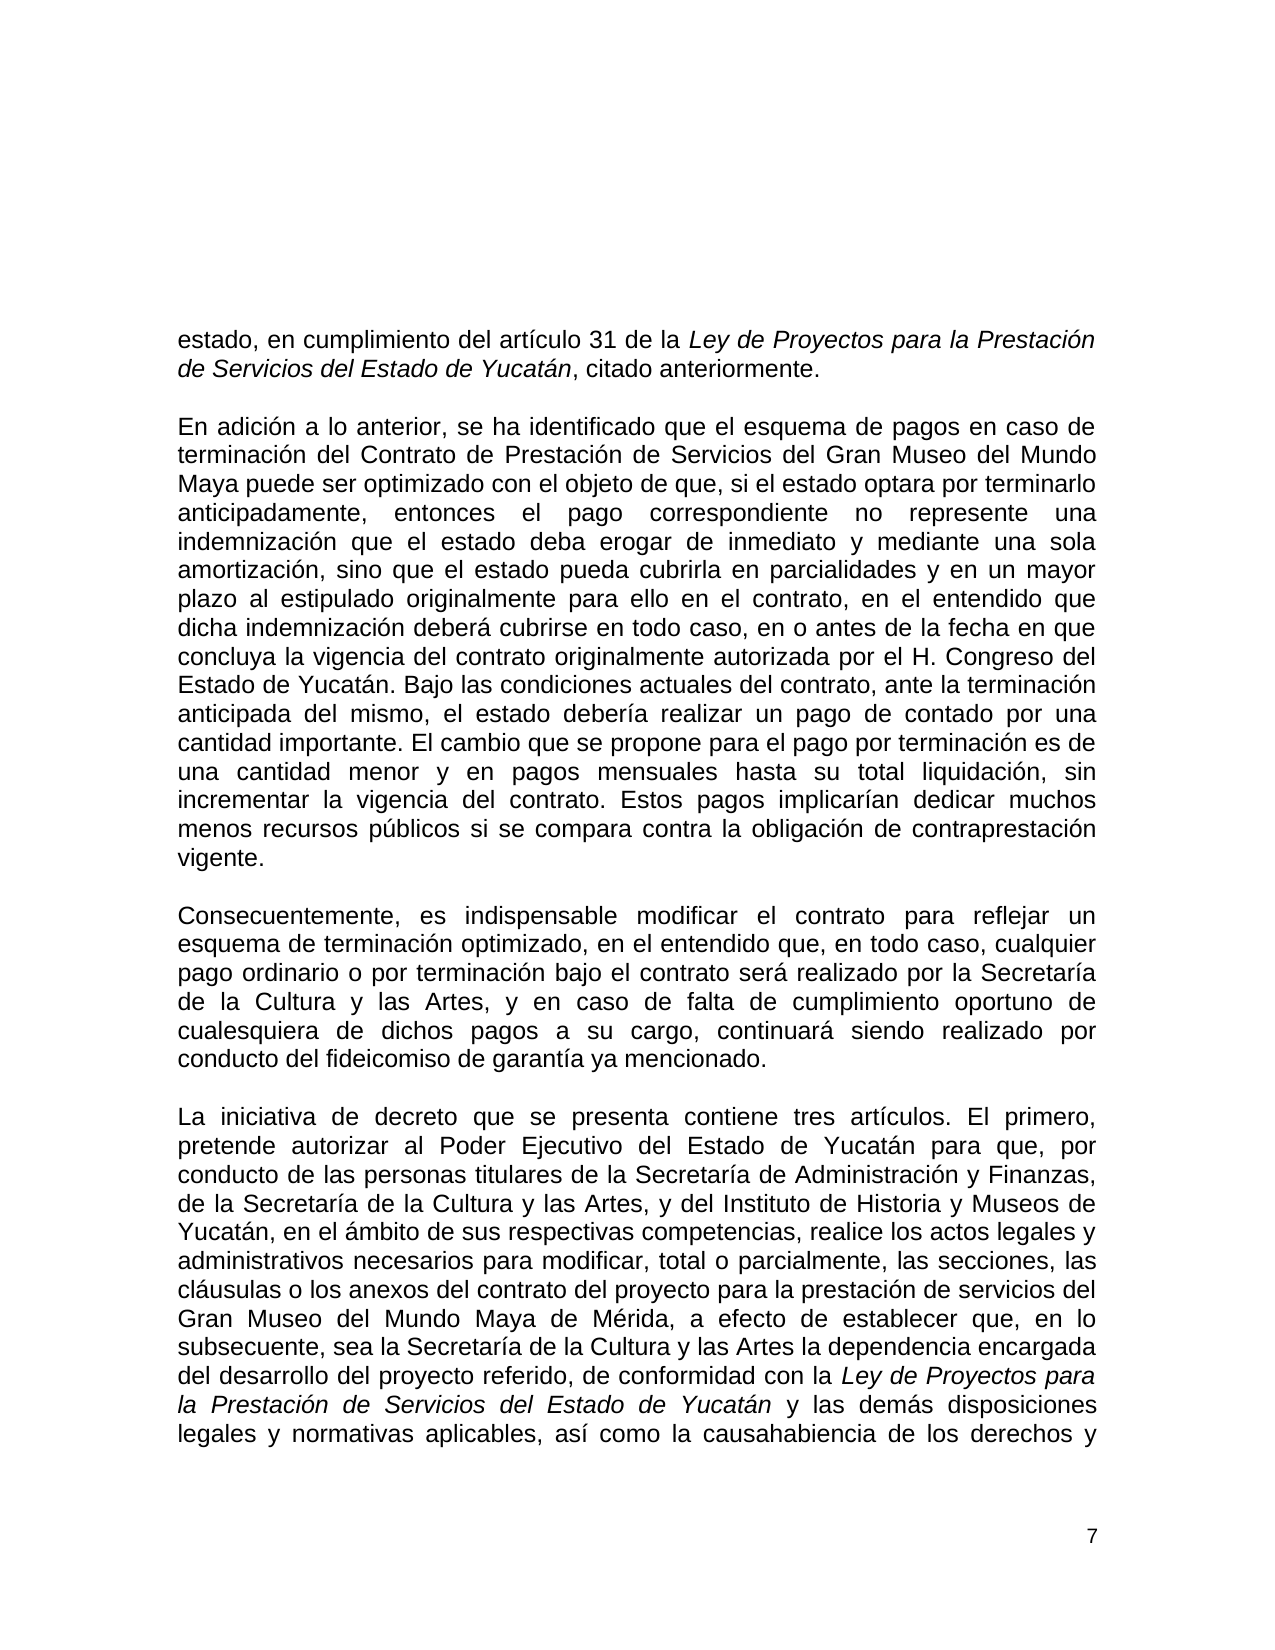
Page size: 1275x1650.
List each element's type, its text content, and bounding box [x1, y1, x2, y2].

text Consecuentemente, es indispensable modificar el contrato para reflejar un esquema de terminación optimizado, en el entendido que, en todo caso, cualquier pago ordinario o por terminación bajo el contrato será realizado por la Secretaría de la Cultura y las Artes, y en caso de falta de cumplimiento oportuno de cualesquiera de dichos pagos a su cargo, continuará siendo realizado por conducto del fideicomiso de garantía ya mencionado. [177, 901, 1098, 1073]
text En adición a lo anterior, se ha identificado que el esquema de pagos en caso de terminación del Contrato de Prestación de Servicios del Gran Museo del Mundo Maya puede ser optimizado con el objeto de que, si el estado optara por terminarlo anticipadamente, entonces el pago correspondiente no represente una indemnización que el estado deba erogar de inmediato y mediante una sola amortización, sino que el estado pueda cubrirla en parcialidades y en un mayor plazo al estipulado originalmente para ello en el contrato, en el entendido que dicha indemnización deberá cubrirse en todo caso, en o antes de la fecha en que concluya la vigencia del contrato originalmente autorizada por el H. Congreso del Estado de Yucatán. Bajo las condiciones actuales del contrato, ante la terminación anticipada del mismo, el estado debería realizar un pago de contado por una cantidad importante. El cambio que se propone para el pago por terminación es de una cantidad menor y en pagos mensuales hasta su total liquidación, sin incrementar la vigencia del contrato. Estos pagos implicarían dedicar muchos menos recursos públicos si se compara contra la obligación de contraprestación vigente. [177, 412, 1098, 872]
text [177, 1102, 1098, 1447]
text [177, 325, 1098, 382]
